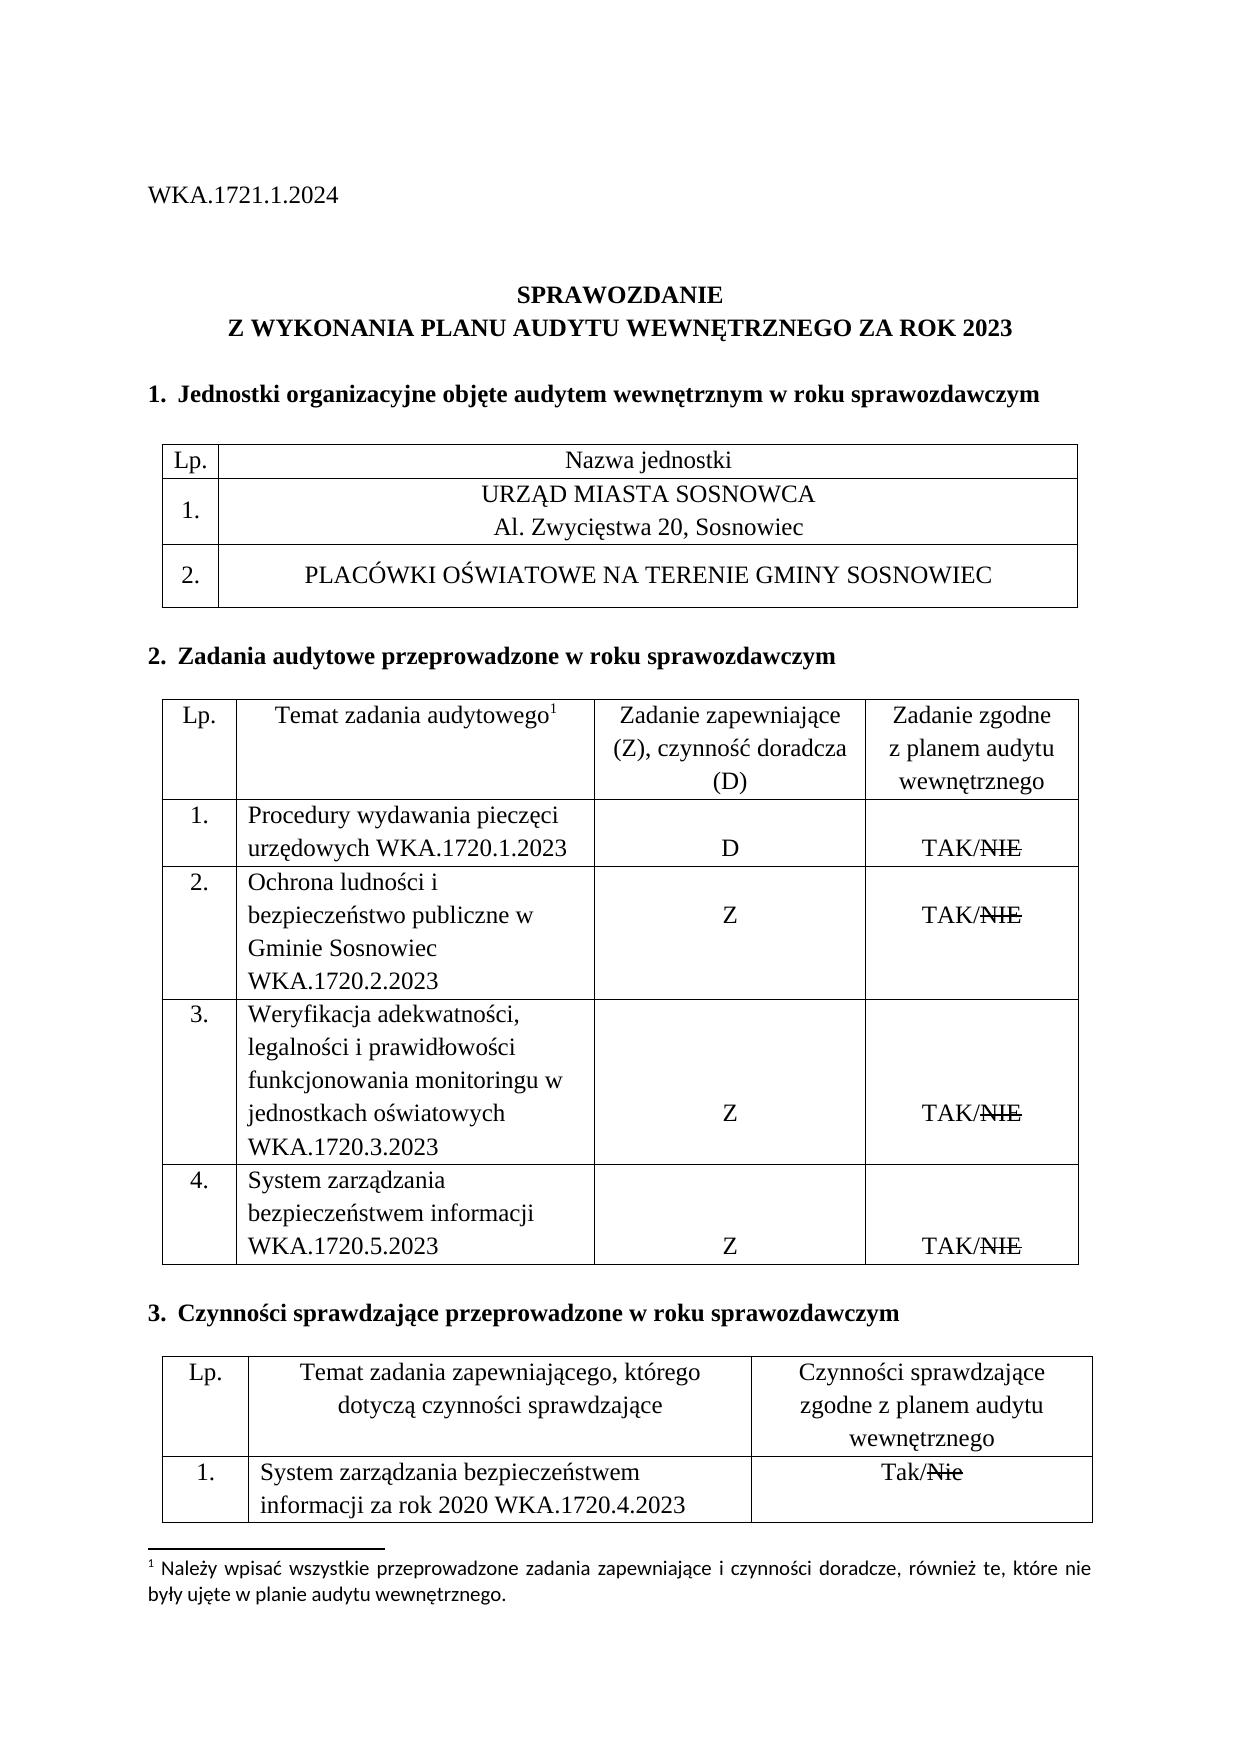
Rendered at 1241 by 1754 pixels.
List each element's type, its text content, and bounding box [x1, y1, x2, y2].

table_cell Procedury wydawania pieczęci urzędowych WKA.1720.1.2023 [237, 800, 594, 866]
text SPRAWOZDANIE [148, 280, 1093, 308]
table_header Lp. [163, 445, 218, 478]
table_header Temat zadania audytowego [237, 700, 594, 799]
table_cell PLACÓWKI OŚWIATOWE NA TERENIE GMINY SOSNOWIEC [219, 545, 1077, 607]
list Czynności sprawdzające przeprowadzone w roku sprawozdawczym [148, 1298, 1093, 1327]
table_cell 1. [163, 479, 218, 544]
table_cell 1. [163, 800, 236, 866]
table_cell TAK/NIE [866, 1000, 1078, 1164]
table_header Zadanie zapewniające (Z), czynność doradcza (D) [595, 700, 865, 799]
table_header Nazwa jednostki [219, 445, 1077, 478]
table_cell Z [595, 1000, 865, 1164]
table_cell System zarządzania bezpieczeństwem informacji WKA.1720.5.2023 [237, 1165, 594, 1264]
table_header Zadanie zgodne z planem audytu wewnętrznego [866, 700, 1078, 799]
table_cell D [595, 800, 865, 866]
text Z WYKONANIA PLANU AUDYTU WEWNĘTRZNEGO ZA ROK 2023 [148, 313, 1093, 341]
table_header Czynności sprawdzające zgodne z planem audytu wewnętrznego [752, 1357, 1092, 1456]
list Zadania audytowe przeprowadzone w roku sprawozdawczym [148, 641, 1093, 670]
table_cell Ochrona ludności i bezpieczeństwo publiczne w Gminie Sosnowiec WKA.1720.2.2023 [237, 867, 594, 998]
table_cell TAK/NIE [866, 1165, 1078, 1264]
table_cell TAK/NIE [866, 800, 1078, 866]
table_cell TAK/NIE [866, 867, 1078, 998]
text WKA.1721.1.2024 [148, 181, 1093, 209]
list Jednostki organizacyjne objęte audytem wewnętrznym w roku sprawozdawczym [148, 379, 1093, 407]
table_cell Tak/Nie [752, 1457, 1092, 1522]
table_cell System zarządzania bezpieczeństwem informacji za rok 2020 WKA.1720.4.2023 [249, 1457, 751, 1522]
table_cell 3. [163, 1000, 236, 1164]
table_cell 2. [163, 545, 218, 607]
table_cell 1. [163, 1457, 248, 1522]
table_cell 4. [163, 1165, 236, 1264]
table_cell Z [595, 1165, 865, 1264]
table_cell Z [595, 867, 865, 998]
table_header Lp. [163, 1357, 248, 1456]
table_cell Weryfikacja adekwatności, legalności i prawidłowości funkcjonowania monitoringu w jednostkach oświatowych WKA.1720.3.2023 [237, 1000, 594, 1164]
table_header Lp. [163, 700, 236, 799]
table_cell URZĄD MIASTA SOSNOWCA Al. Zwycięstwa 20, Sosnowiec [219, 479, 1077, 544]
table_cell 2. [163, 867, 236, 998]
table_header Temat zadania zapewniającego, którego dotyczą czynności sprawdzające [249, 1357, 751, 1456]
